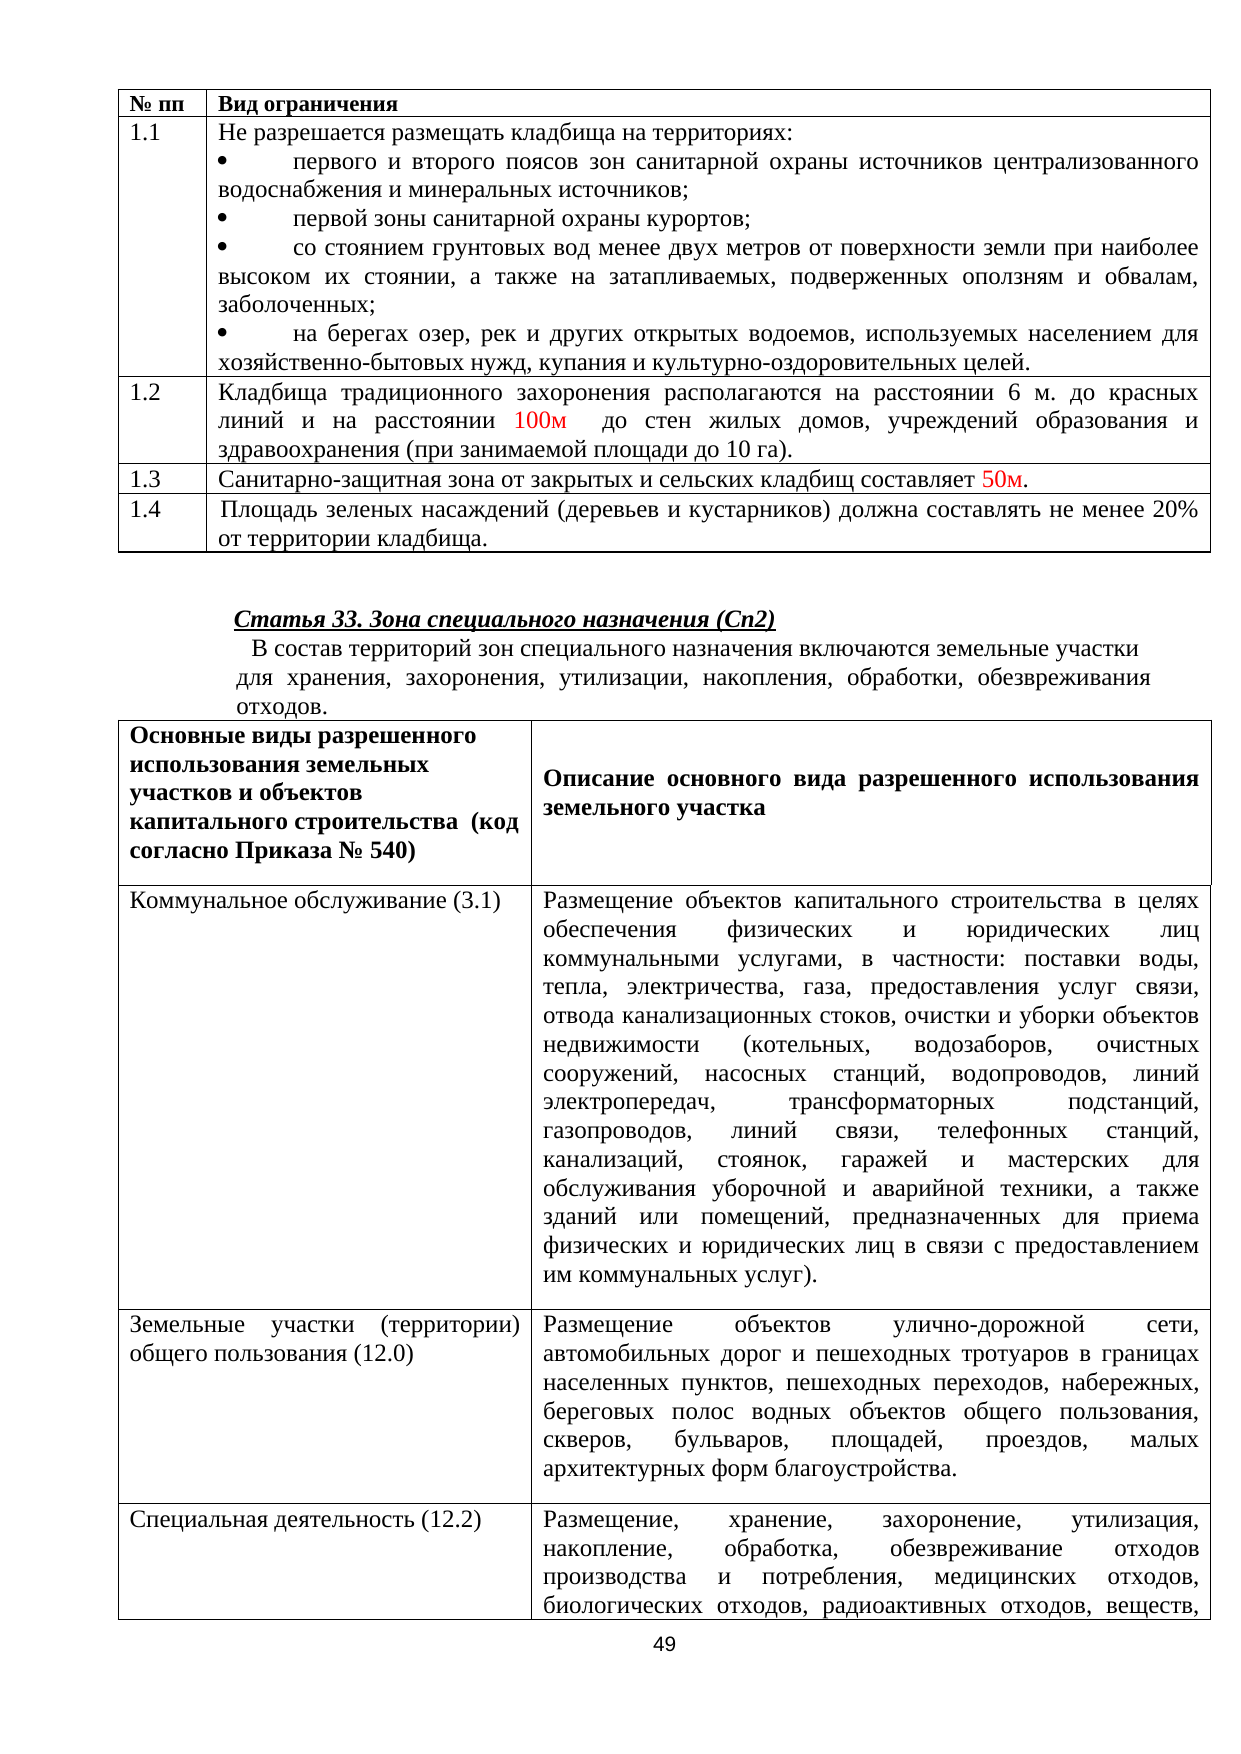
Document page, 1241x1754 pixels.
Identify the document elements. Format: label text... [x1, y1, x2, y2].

table_cell Коммунальное обслуживание (3.1) [119, 886, 531, 1308]
table_header Вид ограничения [207, 90, 1210, 116]
table_cell Кладбища традиционного захоронения располагаются на расстоянии . до красных линий и на расстоянии 100м до стен жилых домов, учреждений образования и здравоохранения (при занимаемой площади до ). [207, 377, 1210, 463]
text В состав территорий зон специального назначения включаются земельные участки [177, 633, 1152, 662]
table_cell Санитарно-защитная зона от закрытых и сельских кладбищ составляет 50м. [207, 464, 1210, 493]
table_cell 1.4 [119, 494, 206, 551]
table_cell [532, 1504, 1210, 1619]
table_cell Размещение объектов улично-дорожной сети, автомобильных дорог и пешеходных тротуаров в границах населенных пунктов, пешеходных переходов, набережных, береговых полос водных объектов общего пользования, скверов, бульваров, площадей, проездов, малых архитектурных форм благоустройства. [532, 1310, 1210, 1503]
text для хранения, захоронения, утилизации, накопления, обработки, обезвреживания отходов. [236, 662, 1152, 719]
table_header № пп [119, 90, 206, 116]
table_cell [119, 1504, 531, 1619]
table_cell 1.1 [119, 117, 206, 376]
table_cell Земельные участки (территории) общего пользования (12.0) [119, 1310, 531, 1503]
text Статья 33. Зона специального назначения (Сп2) [177, 604, 1152, 633]
table_cell Размещение объектов капитального строительства в целях обеспечения физических и юридических лиц коммунальными услугами, в частности: поставки воды, тепла, электричества, газа, предоставления услуг связи, отвода канализационных стоков, очистки и уборки объектов недвижимости (котельных, водозаборов, очистных сооружений, насосных станций, водопроводов, линий электропередач, трансформаторных подстанций, газопроводов, линий связи, телефонных станций, канализаций, стоянок, гаражей и мастерских для обслуживания уборочной и аварийной техники, а также зданий или помещений, предназначенных для приема физических и юридических лиц в связи с предоставлением им коммунальных услуг). [532, 886, 1210, 1308]
table_cell 1.2 [119, 377, 206, 463]
table_header Основные виды разрешенного использования земельных участков и объектов капитального строительства (код согласно Приказа № 540) [119, 721, 531, 884]
table_header Описание основного вида разрешенного использования земельного участка [532, 721, 1211, 884]
table_cell Не разрешается размещать кладбища на территориях: первого и второго поясов зон санитарной охраны источников централизованного водоснабжения и минеральных источников; первой зоны санитарной охраны курортов; со стоянием грунтовых вод менее двух метров от поверхности земли при наиболее высоком их стоянии, а также на затапливаемых, подверженных оползням и обвалам, заболоченных; на берегах озер, рек и других открытых водоемов, используемых населением для хозяйственно-бытовых нужд, купания и культурно-оздоровительных целей. [207, 117, 1210, 376]
table_cell Площадь зеленых насаждений (деревьев и кустарников) должна составлять не менее 20% от территории кладбища. [207, 494, 1210, 551]
table_cell 1.3 [119, 464, 206, 493]
